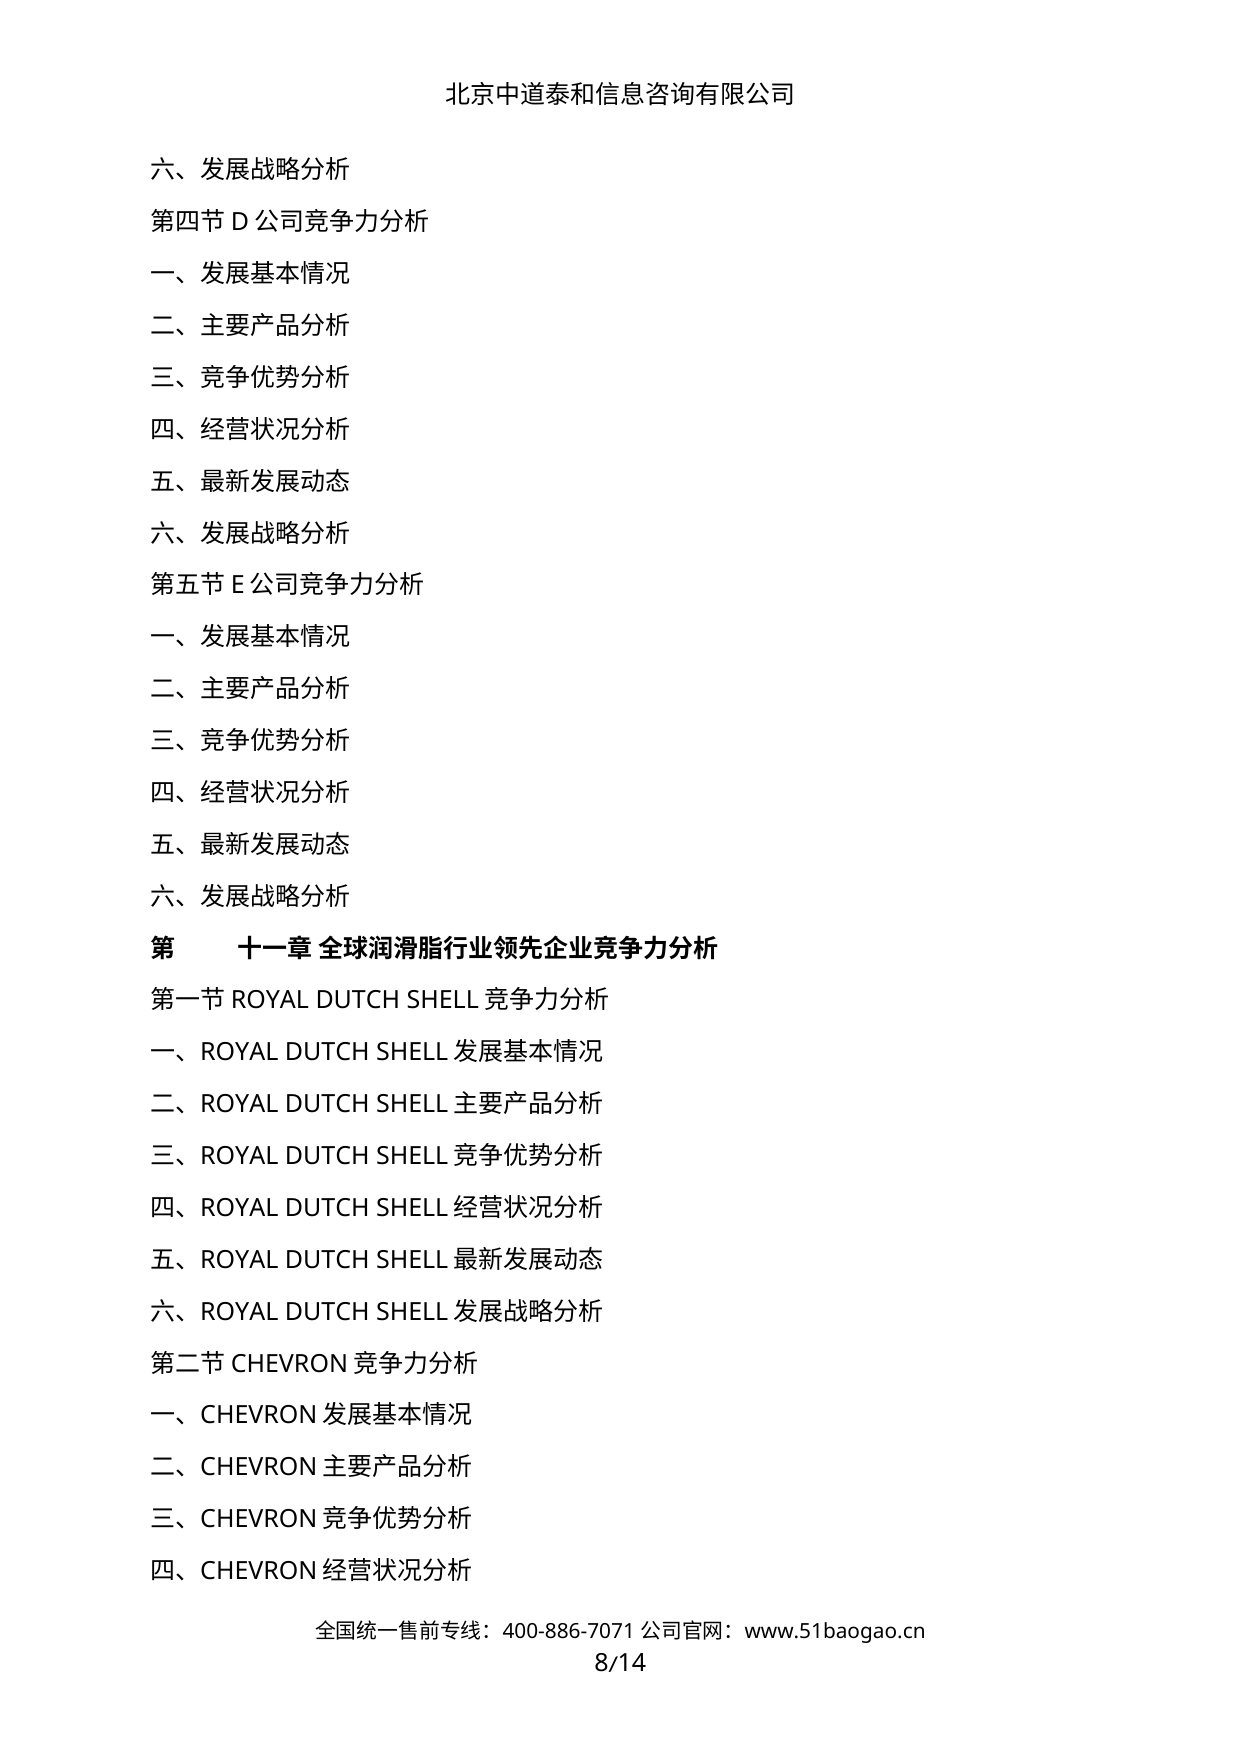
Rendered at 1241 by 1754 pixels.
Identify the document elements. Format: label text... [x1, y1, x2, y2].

text 一、发展基本情况 [150, 254, 1090, 290]
text 二、主要产品分析 [150, 306, 1090, 342]
text 第一节 ROYAL DUTCH SHELL竞争力分析 [150, 980, 1090, 1016]
text 二、ROYAL DUTCH SHELL主要产品分析 [150, 1084, 1090, 1120]
text 四、ROYAL DUTCH SHELL经营状况分析 [150, 1187, 1090, 1224]
text 三、竞争优势分析 [150, 721, 1090, 757]
text 四、CHEVRON经营状况分析 [150, 1551, 1090, 1587]
text 五、最新发展动态 [150, 824, 1090, 861]
text 五、最新发展动态 [150, 461, 1090, 497]
text 三、CHEVRON竞争优势分析 [150, 1499, 1090, 1535]
text 六、ROYAL DUTCH SHELL发展战略分析 [150, 1291, 1090, 1327]
text 一、ROYAL DUTCH SHELL发展基本情况 [150, 1032, 1090, 1068]
text 二、CHEVRON主要产品分析 [150, 1447, 1090, 1483]
text 第二节 CHEVRON竞争力分析 [150, 1343, 1090, 1379]
text 三、ROYAL DUTCH SHELL竞争优势分析 [150, 1136, 1090, 1172]
text 第 十一章 全球润滑脂行业领先企业竞争力分析 [150, 928, 1090, 964]
text 一、CHEVRON发展基本情况 [150, 1395, 1090, 1431]
text 四、经营状况分析 [150, 772, 1090, 809]
text 六、发展战略分析 [150, 513, 1090, 549]
text 六、发展战略分析 [150, 876, 1090, 912]
text 四、经营状况分析 [150, 409, 1090, 446]
text 第五节 E公司竞争力分析 [150, 565, 1090, 601]
text 五、ROYAL DUTCH SHELL最新发展动态 [150, 1239, 1090, 1276]
text 六、发展战略分析 [150, 150, 1090, 186]
text 第四节 D公司竞争力分析 [150, 202, 1090, 238]
text 二、主要产品分析 [150, 669, 1090, 705]
text 一、发展基本情况 [150, 617, 1090, 653]
text 三、竞争优势分析 [150, 357, 1090, 394]
